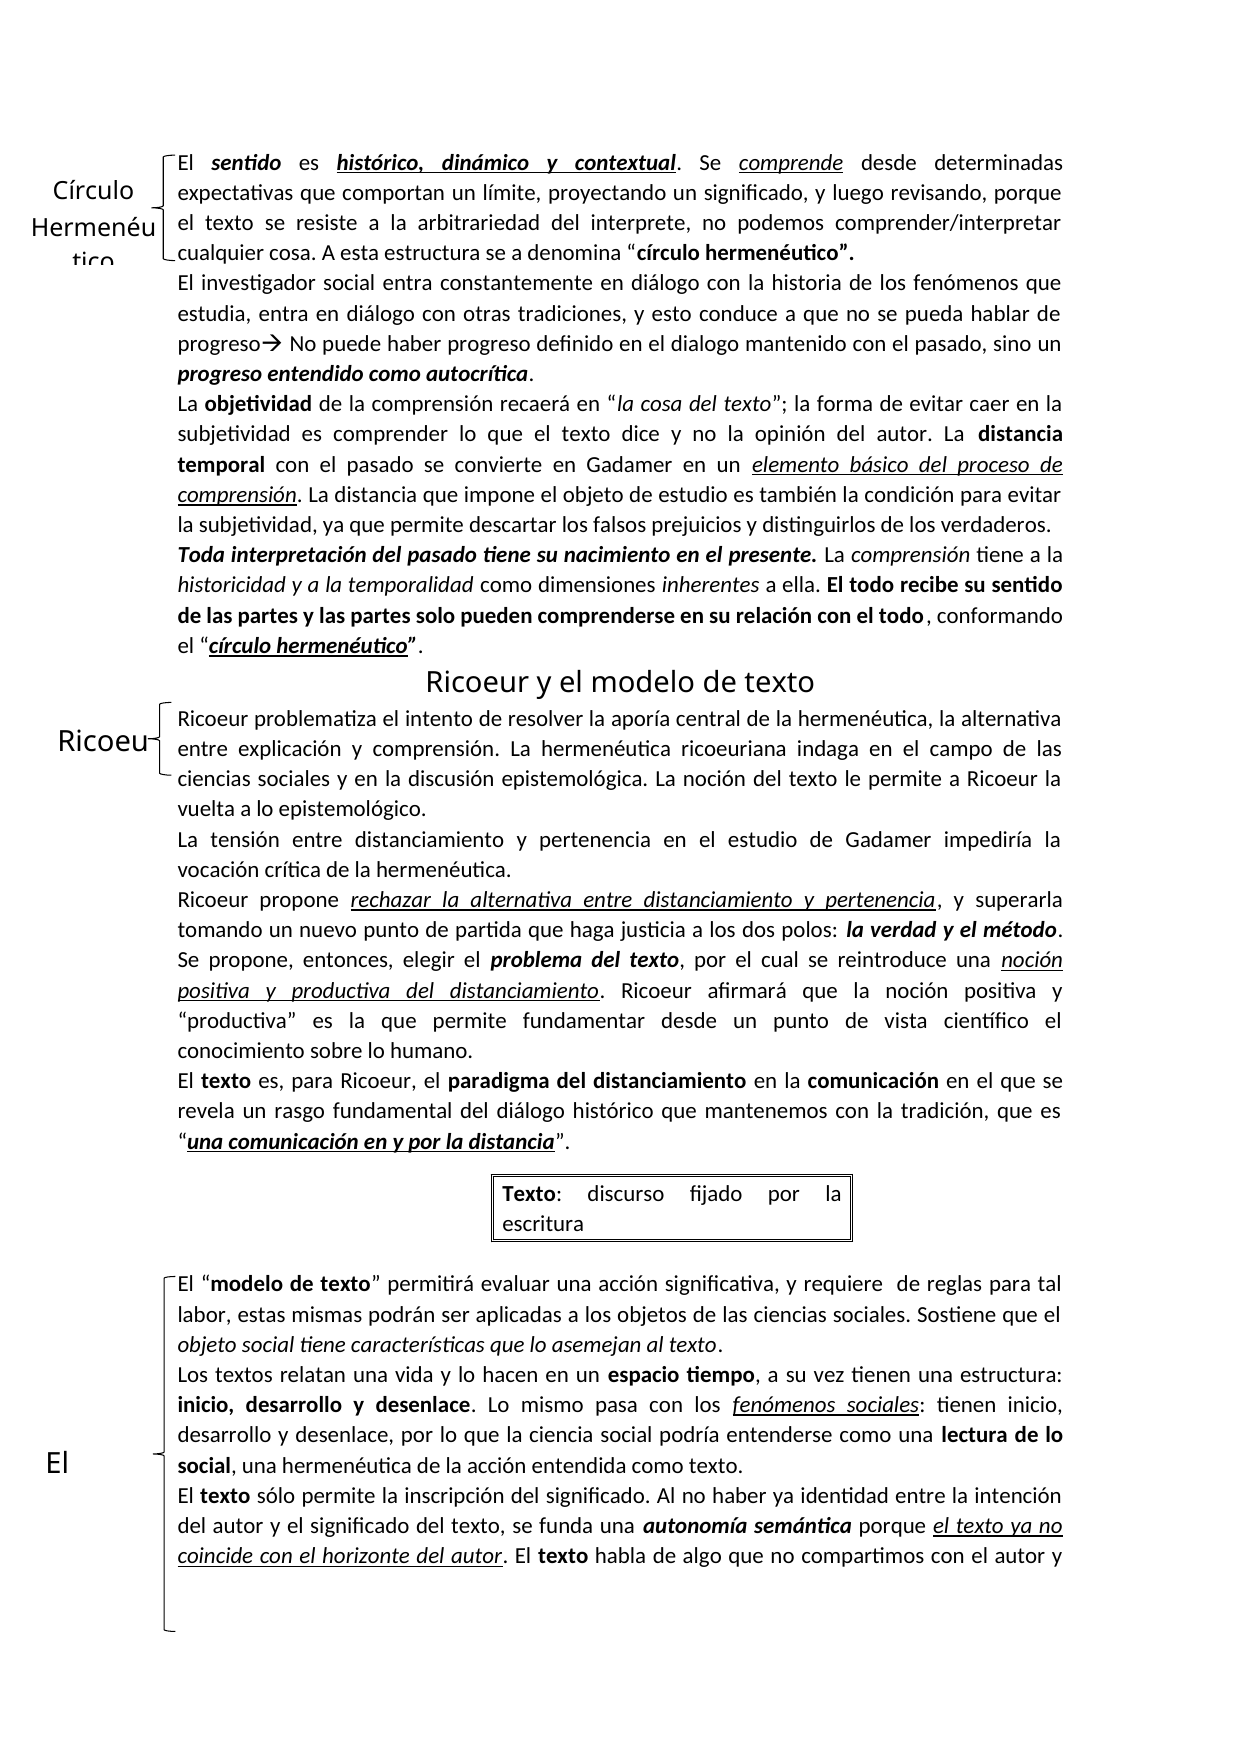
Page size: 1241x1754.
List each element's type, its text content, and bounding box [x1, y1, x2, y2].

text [177, 1481, 1063, 1569]
text La objetividad de la comprensión recaerá en “la cosa del texto”; la forma de evitar caer en la subjetividad es comprender lo que el texto dice y no la opinión del autor. La distancia temporal con el pasado se convierte en Gadamer en un elemento básico del proceso de comprensión. La distancia que impone el objeto de estudio es también la condición para evitar la subjetividad, ya que permite descartar los falsos prejuicios y distinguirlos de los verdaderos. [177, 389, 1063, 538]
text Toda interpretación del pasado tiene su nacimiento en el presente. La comprensión tiene a la historicidad y a la temporalidad como dimensiones inherentes a ella. El todo recibe su sentido de las partes y las partes solo pueden comprenderse en su relación con el todo, conformando el “círculo hermenéutico”. [177, 540, 1063, 659]
text El investigador social entra constantemente en diálogo con la historia de los fenómenos que estudia, entra en diálogo con otras tradiciones, y esto conduce a que no se pueda hablar de progreso No puede haber progreso definido en el dialogo mantenido con el pasado, sino un progreso entendido como autocrítica. [177, 268, 1063, 387]
text Ricoeur y el modelo de texto [177, 661, 1063, 701]
text El texto es, para Ricoeur, el paradigma del distanciamiento en la comunicación en el que se revela un rasgo fundamental del diálogo histórico que mantenemos con la tradición, que es “una comunicación en y por la distancia”. [177, 1066, 1063, 1155]
text Texto: discurso fijado por la escritura [494, 1177, 850, 1239]
text El “modelo de texto” permitirá evaluar una acción significativa, y requiere de reglas para tal labor, estas mismas podrán ser aplicadas a los objetos de las ciencias sociales. Sostiene que el objeto social tiene características que lo asemejan al texto. [177, 1269, 1063, 1358]
text El sentido es histórico, dinámico y contextual. Se comprende desde determinadas expectativas que comportan un límite, proyectando un significado, y luego revisando, porque el texto se resiste a la arbitrariedad del interprete, no podemos comprender/interpretar cualquier cosa. A esta estructura se a denomina “círculo hermenéutico”. [177, 148, 1063, 266]
text Ricoeur problematiza el intento de resolver la aporía central de la hermenéutica, la alternativa entre explicación y comprensión. La hermenéutica ricoeuriana indaga en el campo de las ciencias sociales y en la discusión epistemológica. La noción del texto le permite a Ricoeur la vuelta a lo epistemológico. [177, 704, 1063, 823]
text Ricoeur propone rechazar la alternativa entre distanciamiento y pertenencia, y superarla tomando un nuevo punto de partida que haga justicia a los dos polos: la verdad y el método. Se propone, entonces, elegir el problema del texto, por el cual se reintroduce una noción positiva y productiva del distanciamiento. Ricoeur afirmará que la noción positiva y “productiva” es la que permite fundamentar desde un punto de vista científico el conocimiento sobre lo humano. [177, 885, 1063, 1064]
text La tensión entre distanciamiento y pertenencia en el estudio de Gadamer impediría la vocación crítica de la hermenéutica. [177, 825, 1063, 883]
text Los textos relatan una vida y lo hacen en un espacio tiempo, a su vez tienen una estructura: inicio, desarrollo y desenlace. Lo mismo pasa con los fenómenos sociales: tienen inicio, desarrollo y desenlace, por lo que la ciencia social podría entenderse como una lectura de lo social, una hermenéutica de la acción entendida como texto. [177, 1360, 1063, 1479]
